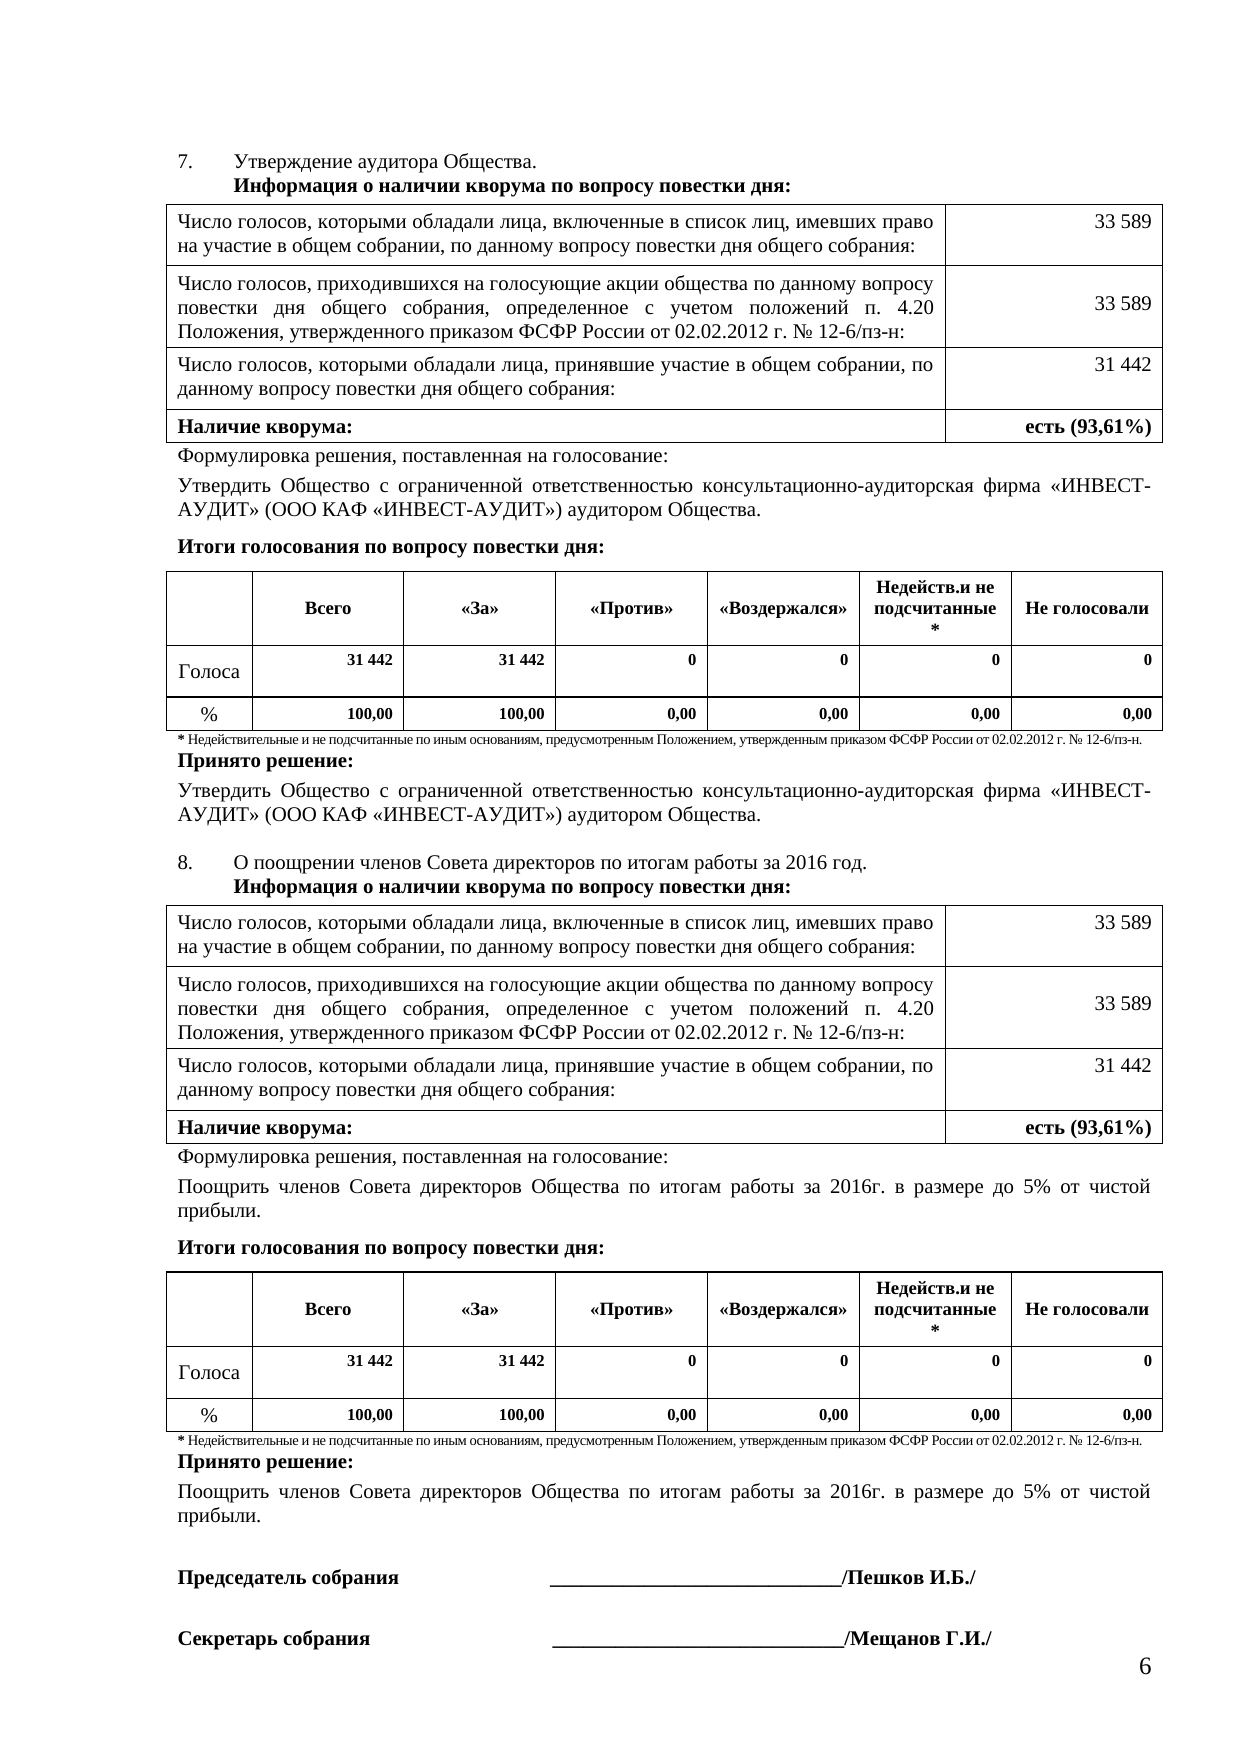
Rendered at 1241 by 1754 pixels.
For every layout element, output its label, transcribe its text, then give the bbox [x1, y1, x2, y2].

text Секретарь собрания ____________________________/Мещанов Г.И./ [177, 1626, 1152, 1650]
table_header Число голосов, которыми обладали лица, включенные в список лиц, имевших право на участие в общем собрании, по данному вопросу повестки дня общего собрания: [167, 906, 945, 966]
table_header 33 589 [946, 205, 1162, 265]
table_cell 0 [556, 646, 707, 696]
table_cell Голоса [167, 1347, 252, 1397]
table_cell 100,00 [253, 1399, 403, 1431]
table_cell 31 442 [946, 1049, 1162, 1109]
table_header «Против» [556, 572, 707, 644]
text Утвердить Общество с ограниченной ответственностью консультационно-аудиторская фирма «ИНВЕСТ-АУДИТ» (ООО КАФ «ИНВЕСТ-АУДИТ») аудитором Общества. [177, 778, 1152, 826]
text Информация о наличии кворума по вопросу повестки дня: [233, 173, 1152, 197]
table_cell % [167, 698, 252, 730]
table_header Недейств.и не подсчитанные* [860, 572, 1011, 644]
table_cell Число голосов, приходившихся на голосующие акции общества по данному вопросу повестки дня общего собрания, определенное с учетом положений п. 4.20 Положения, утвержденного приказом ФСФР России от 02.02.2012 г. № 12-6/пз-н: [167, 967, 945, 1048]
table_cell 0,00 [708, 698, 859, 730]
text Председатель собрания ____________________________/Пешков И.Б./ [177, 1564, 1152, 1589]
table_cell 31 442 [404, 646, 555, 696]
table_cell 0 [708, 1347, 859, 1397]
table_cell 100,00 [404, 1399, 555, 1431]
table_cell 33 589 [946, 266, 1162, 347]
table_cell 0,00 [1012, 1399, 1162, 1431]
table_cell Наличие кворума: [167, 1111, 945, 1143]
table_cell 100,00 [404, 698, 555, 730]
table_header 33 589 [946, 906, 1162, 966]
table_cell 0,00 [556, 698, 707, 730]
table_header Всего [253, 572, 403, 644]
text Информация о наличии кворума по вопросу повестки дня: [233, 874, 1152, 898]
text Итоги голосования по вопросу повестки дня: [177, 534, 1152, 558]
table_cell 0 [556, 1347, 707, 1397]
table_cell есть (93,61%) [946, 410, 1162, 442]
table_cell 0 [708, 646, 859, 696]
table_cell Число голосов, приходившихся на голосующие акции общества по данному вопросу повестки дня общего собрания, определенное с учетом положений п. 4.20 Положения, утвержденного приказом ФСФР России от 02.02.2012 г. № 12-6/пз-н: [167, 266, 945, 347]
table_header «Воздержался» [708, 572, 859, 644]
text Принято решение: [177, 1449, 1152, 1473]
table_cell 0 [860, 646, 1011, 696]
table_cell 0 [1012, 1347, 1162, 1397]
table_cell 31 442 [404, 1347, 555, 1397]
table_header Недейств.и не подсчитанные* [860, 1273, 1011, 1346]
table_cell 0 [860, 1347, 1011, 1397]
table_cell Число голосов, которыми обладали лица, принявшие участие в общем собрании, по данному вопросу повестки дня общего собрания: [167, 348, 945, 408]
table_header Число голосов, которыми обладали лица, включенные в список лиц, имевших право на участие в общем собрании, по данному вопросу повестки дня общего собрания: [167, 205, 945, 265]
table_cell Голоса [167, 646, 252, 696]
text Принято решение: [177, 748, 1152, 772]
table_cell 100,00 [253, 698, 403, 730]
table_header [167, 572, 252, 644]
text * Недействительные и не подсчитанные по иным основаниям, предусмотренным Положением, утвержденным приказом ФСФР России от 02.02.2012 г. № 12-6/пз-н. [177, 1432, 1152, 1449]
table_header «Воздержался» [708, 1273, 859, 1346]
table_cell 0,00 [860, 1399, 1011, 1431]
table_header [167, 1273, 252, 1346]
table_cell 0,00 [860, 698, 1011, 730]
table_cell есть (93,61%) [946, 1111, 1162, 1143]
table_cell Число голосов, которыми обладали лица, принявшие участие в общем собрании, по данному вопросу повестки дня общего собрания: [167, 1049, 945, 1109]
text Формулировка решения, поставленная на голосование: [177, 443, 1152, 467]
text Поощрить членов Совета директоров Общества по итогам работы за 2016г. в размере до 5% от чистой прибыли. [177, 1174, 1152, 1222]
table_cell 0,00 [708, 1399, 859, 1431]
text Поощрить членов Совета директоров Общества по итогам работы за 2016г. в размере до 5% от чистой прибыли. [177, 1479, 1152, 1527]
table_cell 31 442 [253, 646, 403, 696]
table_header «Против» [556, 1273, 707, 1346]
table_header «За» [404, 572, 555, 644]
text Формулировка решения, поставленная на голосование: [177, 1144, 1152, 1168]
text 7. Утверждение аудитора Общества. [177, 149, 1152, 173]
table_cell 31 442 [253, 1347, 403, 1397]
table_cell 0 [1012, 646, 1162, 696]
table_cell 31 442 [946, 348, 1162, 408]
table_cell 33 589 [946, 967, 1162, 1048]
table_header Не голосовали [1012, 572, 1162, 644]
text Утвердить Общество с ограниченной ответственностью консультационно-аудиторская фирма «ИНВЕСТ-АУДИТ» (ООО КАФ «ИНВЕСТ-АУДИТ») аудитором Общества. [177, 473, 1152, 521]
table_header Не голосовали [1012, 1273, 1162, 1346]
text 8. О поощрении членов Совета директоров по итогам работы за 2016 год. [177, 850, 1152, 874]
table_header «За» [404, 1273, 555, 1346]
text Итоги голосования по вопросу повестки дня: [177, 1235, 1152, 1259]
table_cell % [167, 1399, 252, 1431]
table_header Всего [253, 1273, 403, 1346]
text * Недействительные и не подсчитанные по иным основаниям, предусмотренным Положением, утвержденным приказом ФСФР России от 02.02.2012 г. № 12-6/пз-н. [177, 731, 1152, 748]
table_cell Наличие кворума: [167, 410, 945, 442]
table_cell 0,00 [556, 1399, 707, 1431]
table_cell 0,00 [1012, 698, 1162, 730]
